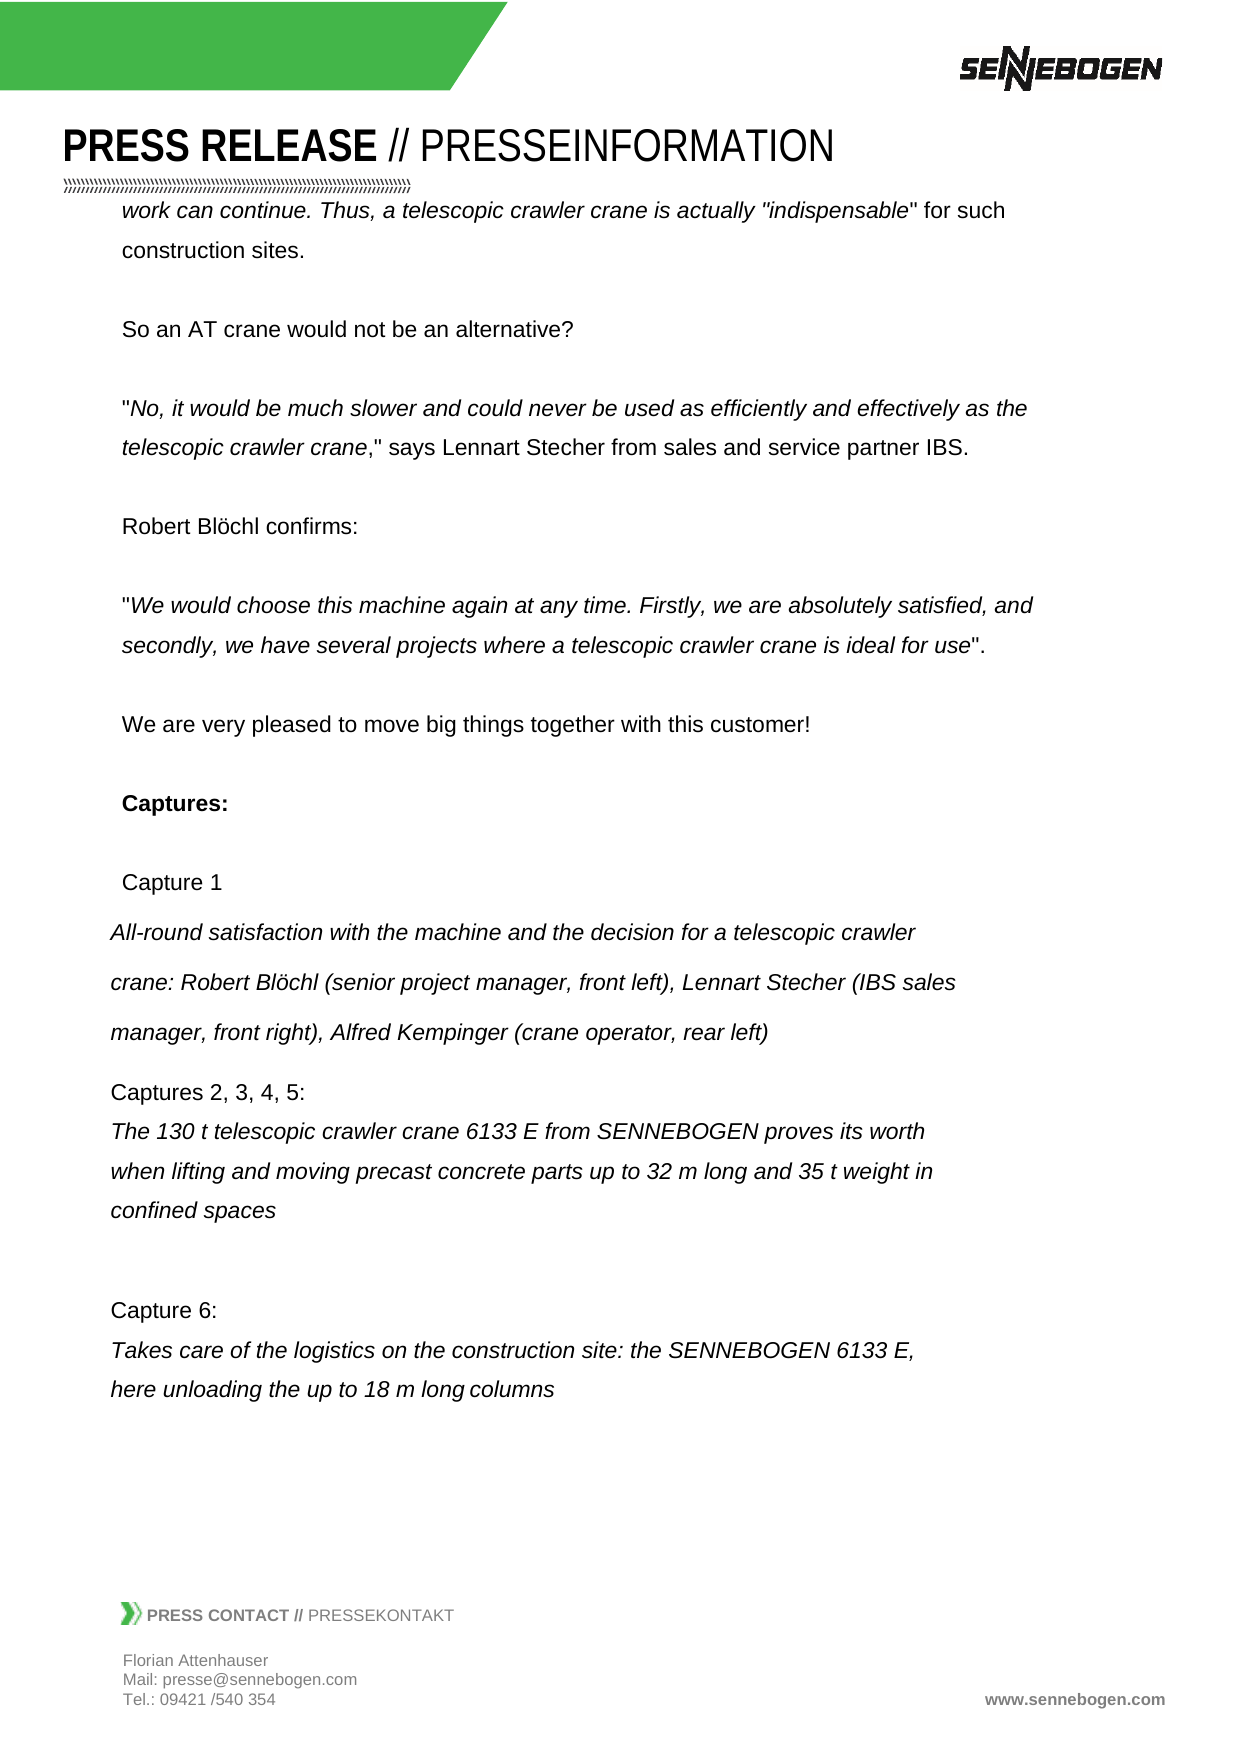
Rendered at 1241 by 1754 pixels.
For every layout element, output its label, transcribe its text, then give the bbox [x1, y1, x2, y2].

text "No, it would be much slower and could never be used as efficiently and effectively as the telescopic crawler crane," says Lennart Stecher from sales and service partner IBS. [122, 395, 1111, 461]
text Captures 2, 3, 4, 5: The 130 t telescopic crawler crane 6133 E from SENNEBOGEN proves its worth when lifting and moving precast concrete parts up to 32 m long and 35 t weight in confined spaces [110, 1079, 961, 1224]
text Capture 1 [122, 868, 1111, 895]
text We are very pleased to move big things together with this customer! [122, 711, 1111, 737]
text All-round satisfaction with the machine and the decision for a telescopic crawler crane: Robert Blöchl (senior project manager, front left), Lennart Stecher (IBS sales manager, front right), Alfred Kempinger (crane operator, rear left) [110, 918, 961, 1045]
picture [960, 46, 1163, 91]
text Captures: [62, 789, 1111, 816]
text Robert Blöchl confirms: [122, 513, 1111, 539]
text So an AT crane would not be an alternative? [122, 316, 1111, 342]
picture [120, 1602, 143, 1625]
text "We would choose this machine again at any time. Firstly, we are absolutely satisfied, and secondly, we have several projects where a telescopic crawler crane is ideal for use". [122, 592, 1111, 658]
text Capture 6: Takes care of the logistics on the construction site: the SENNEBOGEN 6133 E, here unloading the up to 18 m long columns [110, 1297, 961, 1402]
